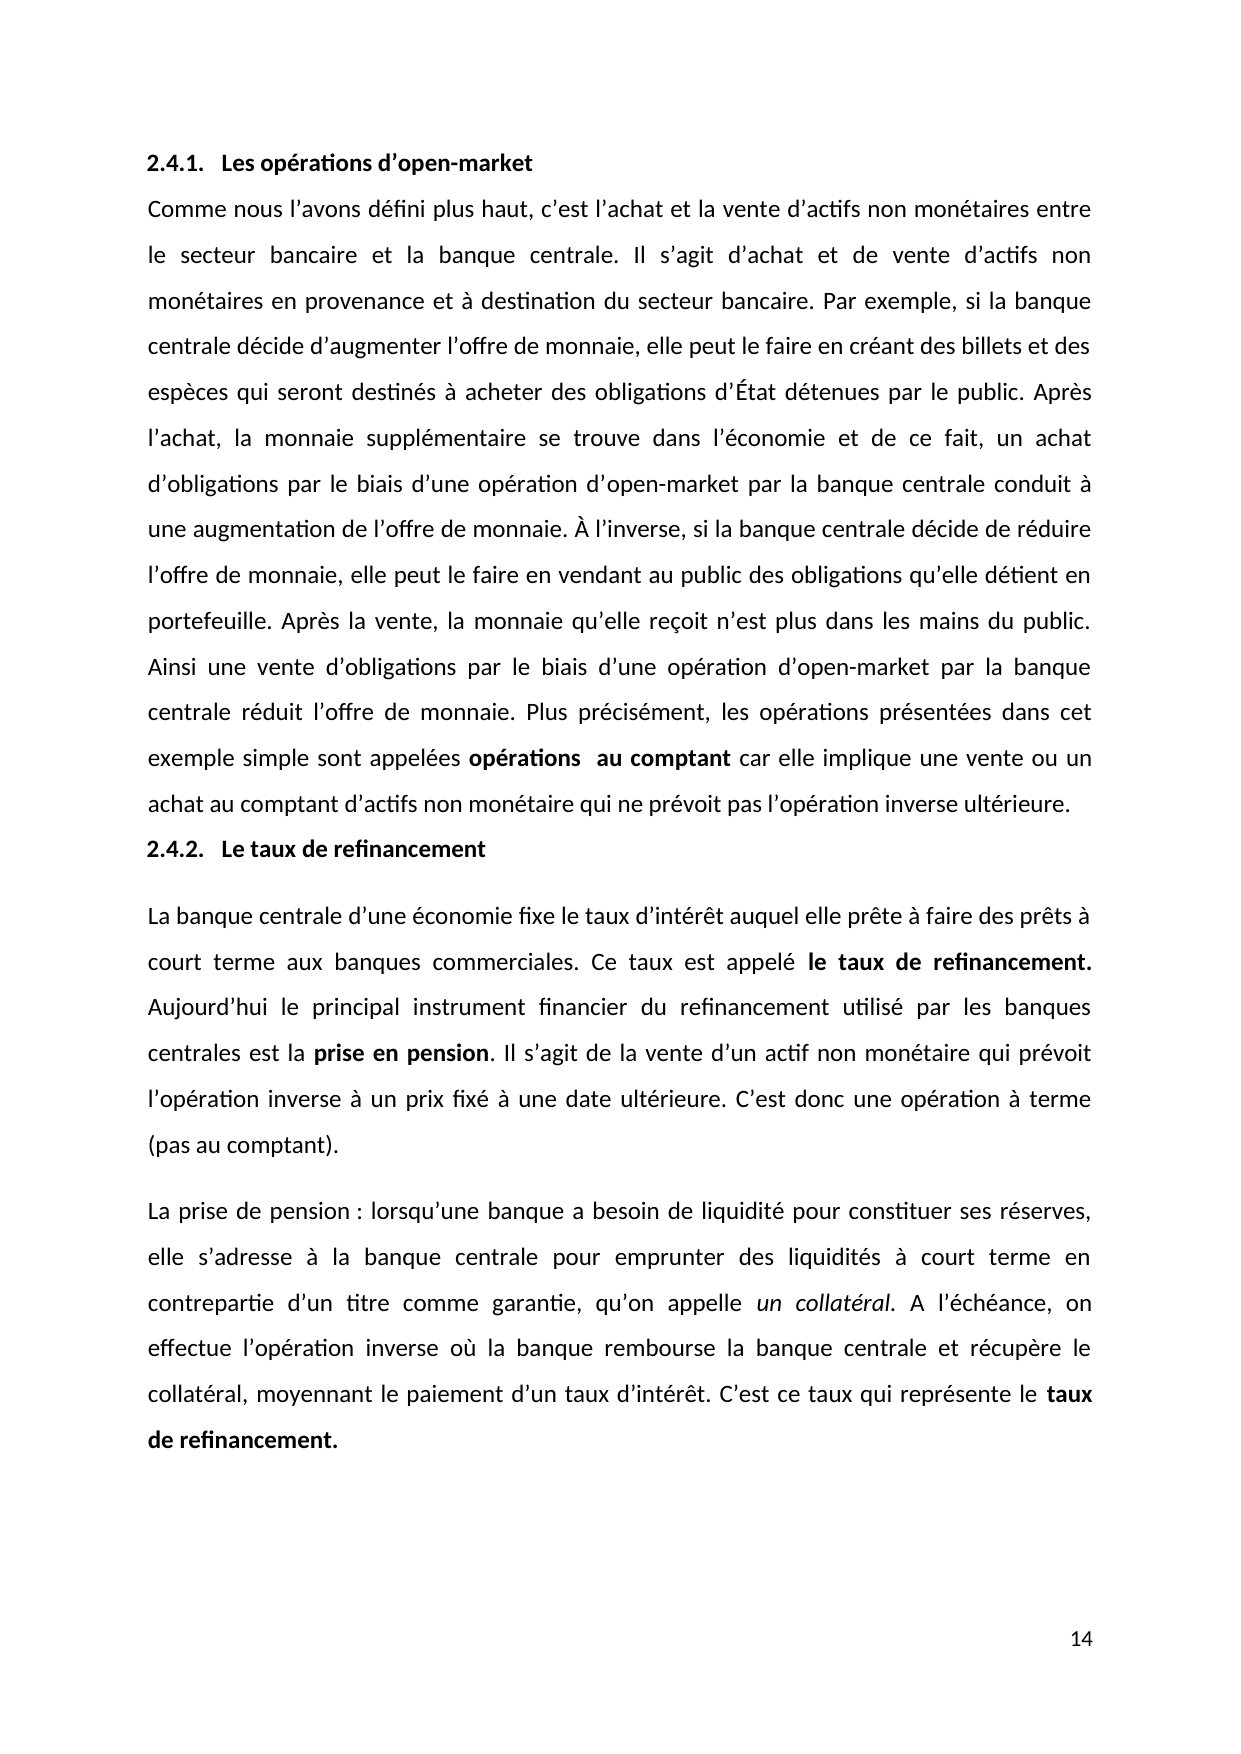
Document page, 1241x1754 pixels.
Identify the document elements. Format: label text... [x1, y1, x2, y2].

text La prise de pension : lorsqu’une banque a besoin de liquidité pour constituer ses réserves, elle s’adresse à la banque centrale pour emprunter des liquidités à court terme en contrepartie d’un titre comme garantie, qu’on appelle un collatéral. A l’échéance, on effectue l’opération inverse où la banque rembourse la banque centrale et récupère le collatéral, moyennant le paiement d’un taux d’intérêt. C’est ce taux qui représente le taux de refinancement. [148, 1195, 1093, 1454]
list Comme nous l’avons défini plus haut, c’est l’achat et la vente d’actifs non monétaires entre le secteur bancaire et la banque centrale. Il s’agit d’achat et de vente d’actifs non monétaires en provenance et à destination du secteur bancaire. Par exemple, si la banque centrale décide d’augmenter l’offre de monnaie, elle peut le faire en créant des billets et des espèces qui seront destinés à acheter des obligations d’État détenues par le public. Après l’achat, la monnaie supplémentaire se trouve dans l’économie et de ce fait, un achat d’obligations par le biais d’une opération d’open-market par la banque centrale conduit à une augmentation de l’offre de monnaie. À l’inverse, si la banque centrale décide de réduire l’offre de monnaie, elle peut le faire en vendant au public des obligations qu’elle détient en portefeuille. Après la vente, la monnaie qu’elle reçoit n’est plus dans les mains du public. Ainsi une vente d’obligations par le biais d’une opération d’open-market par la banque centrale réduit l’offre de monnaie. Plus précisément, les opérations présentées dans cet exemple simple sont appelées opérations au comptant car elle implique une vente ou un achat au comptant d’actifs non monétaire qui ne prévoit pas l’opération inverse ultérieure. [148, 193, 1093, 818]
text La banque centrale d’une économie fixe le taux d’intérêt auquel elle prête à faire des prêts à court terme aux banques commerciales. Ce taux est appelé le taux de refinancement. Aujourd’hui le principal instrument financier du refinancement utilisé par les banques centrales est la prise en pension. Il s’agit de la vente d’un actif non monétaire qui prévoit l’opération inverse à un prix fixé à une date ultérieure. C’est donc une opération à terme (pas au comptant). [148, 900, 1093, 1159]
list Le taux de refinancement [146, 833, 1093, 864]
list Les opérations d’open-market [146, 148, 1093, 178]
